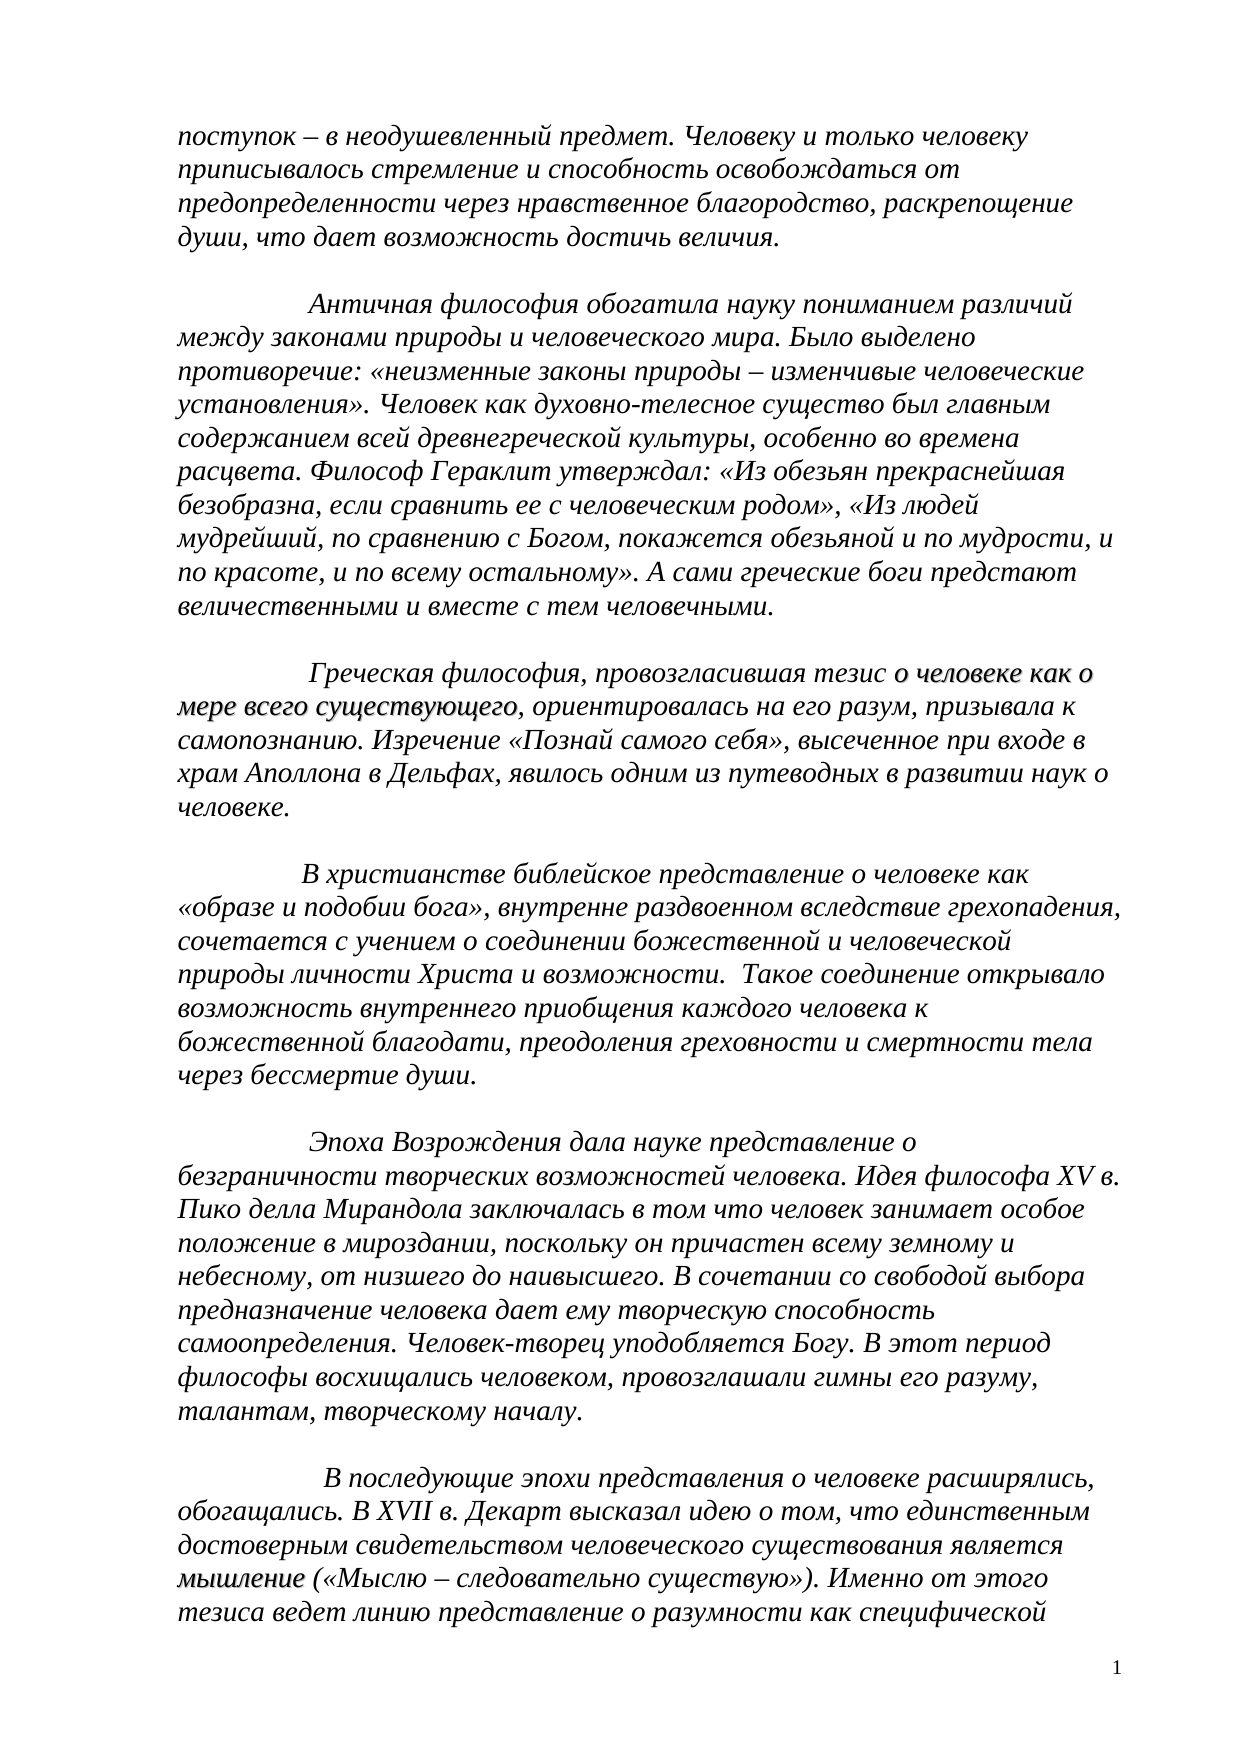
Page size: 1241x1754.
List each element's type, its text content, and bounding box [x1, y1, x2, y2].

text Греческая философия, провозгласившая тезис о человеке как о мере всего существующего, ориентировалась на его разум, призывала к самопознанию. Изречение «Познай самого себя», высеченное при входе в храм Аполлона в Дельфах, явилось одним из путеводных в развитии наук о человеке. [177, 655, 1122, 822]
text В христианстве библейское представление о человеке как «образе и подобии бога», внутренне раздвоенном вследствие грехопадения, сочетается с учением о соединении божественной и человеческой природы личности Христа и возможности. Такое соединение открывало возможность внутреннего приобщения каждого человека к божественной благодати, преодоления греховности и смертности тела через бессмертие души. [177, 856, 1122, 1091]
text Эпоха Возрождения дала науке представление о безграничности творческих возможностей человека. Идея философа ХV в. Пико делла Мирандола заключалась в том что человек занимает особое положение в мироздании, поскольку он причастен всему земному и небесному, от низшего до наивысшего. В сочетании со свободой выбора предназначение человека дает ему творческую способность самоопределения. Человек-творец уподобляется Богу. В этот период философы восхищались человеком, провозглашали гимны его разуму, талантам, творческому началу. [177, 1124, 1122, 1426]
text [177, 1460, 1122, 1627]
text Античная философия обогатила науку пониманием различий между законами природы и человеческого мира. Было выделено противоречие: «неизменные законы природы – изменчивые человеческие установления». Человек как духовно-телесное существо был главным содержанием всей древнегреческой культуры, особенно во времена расцвета. Философ Гераклит утверждал: «Из обезьян прекраснейшая безобразна, если сравнить ее с человеческим родом», «Из людей мудрейший, по сравнению с Богом, покажется обезьяной и по мудрости, и по красоте, и по всему остальному». А сами греческие боги предстают величественными и вместе с тем человечными. [177, 286, 1122, 621]
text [177, 118, 1122, 252]
